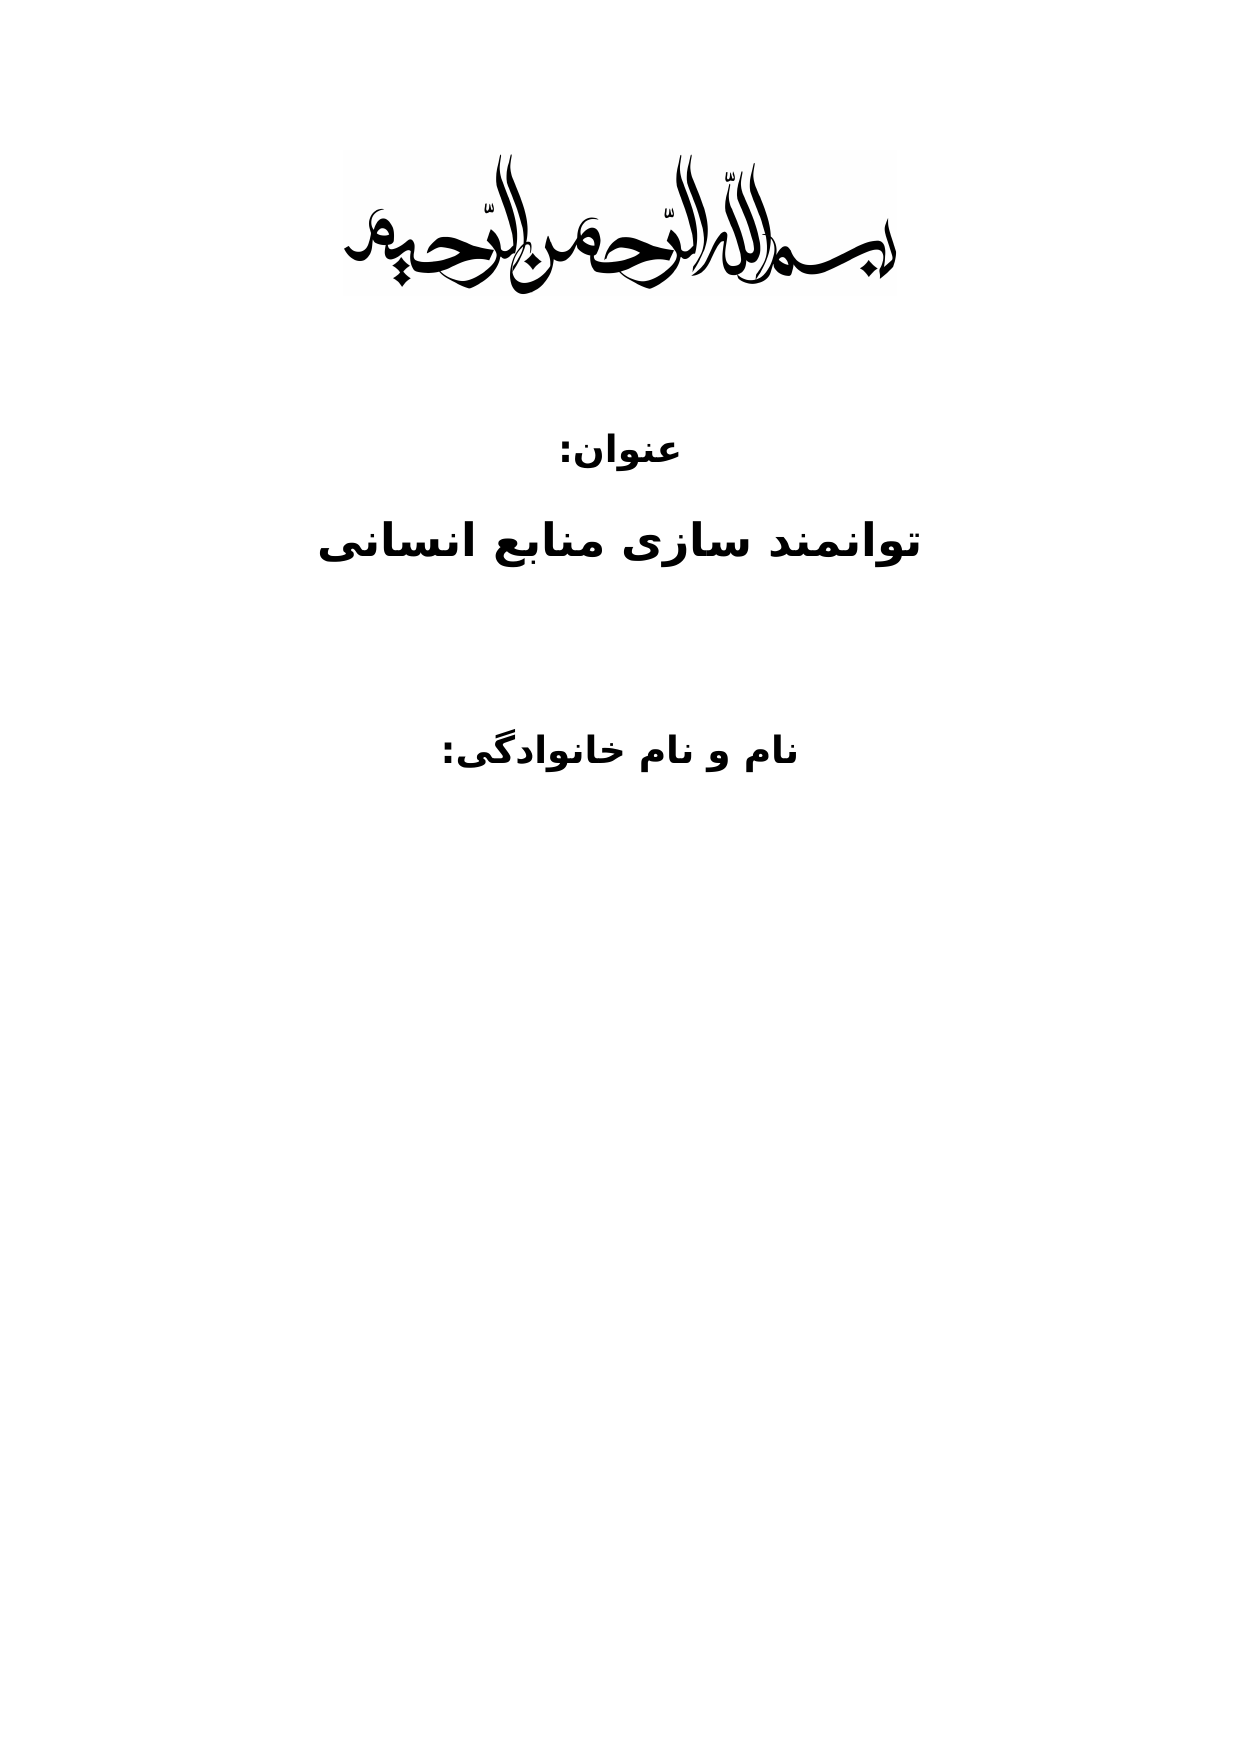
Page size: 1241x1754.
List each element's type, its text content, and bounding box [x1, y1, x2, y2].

text نام و نام خانوادگی: [150, 729, 1090, 773]
picture [342, 150, 898, 296]
text توانمند سازی منابع انسانی [150, 514, 1090, 567]
text عنوان: [150, 427, 1090, 471]
